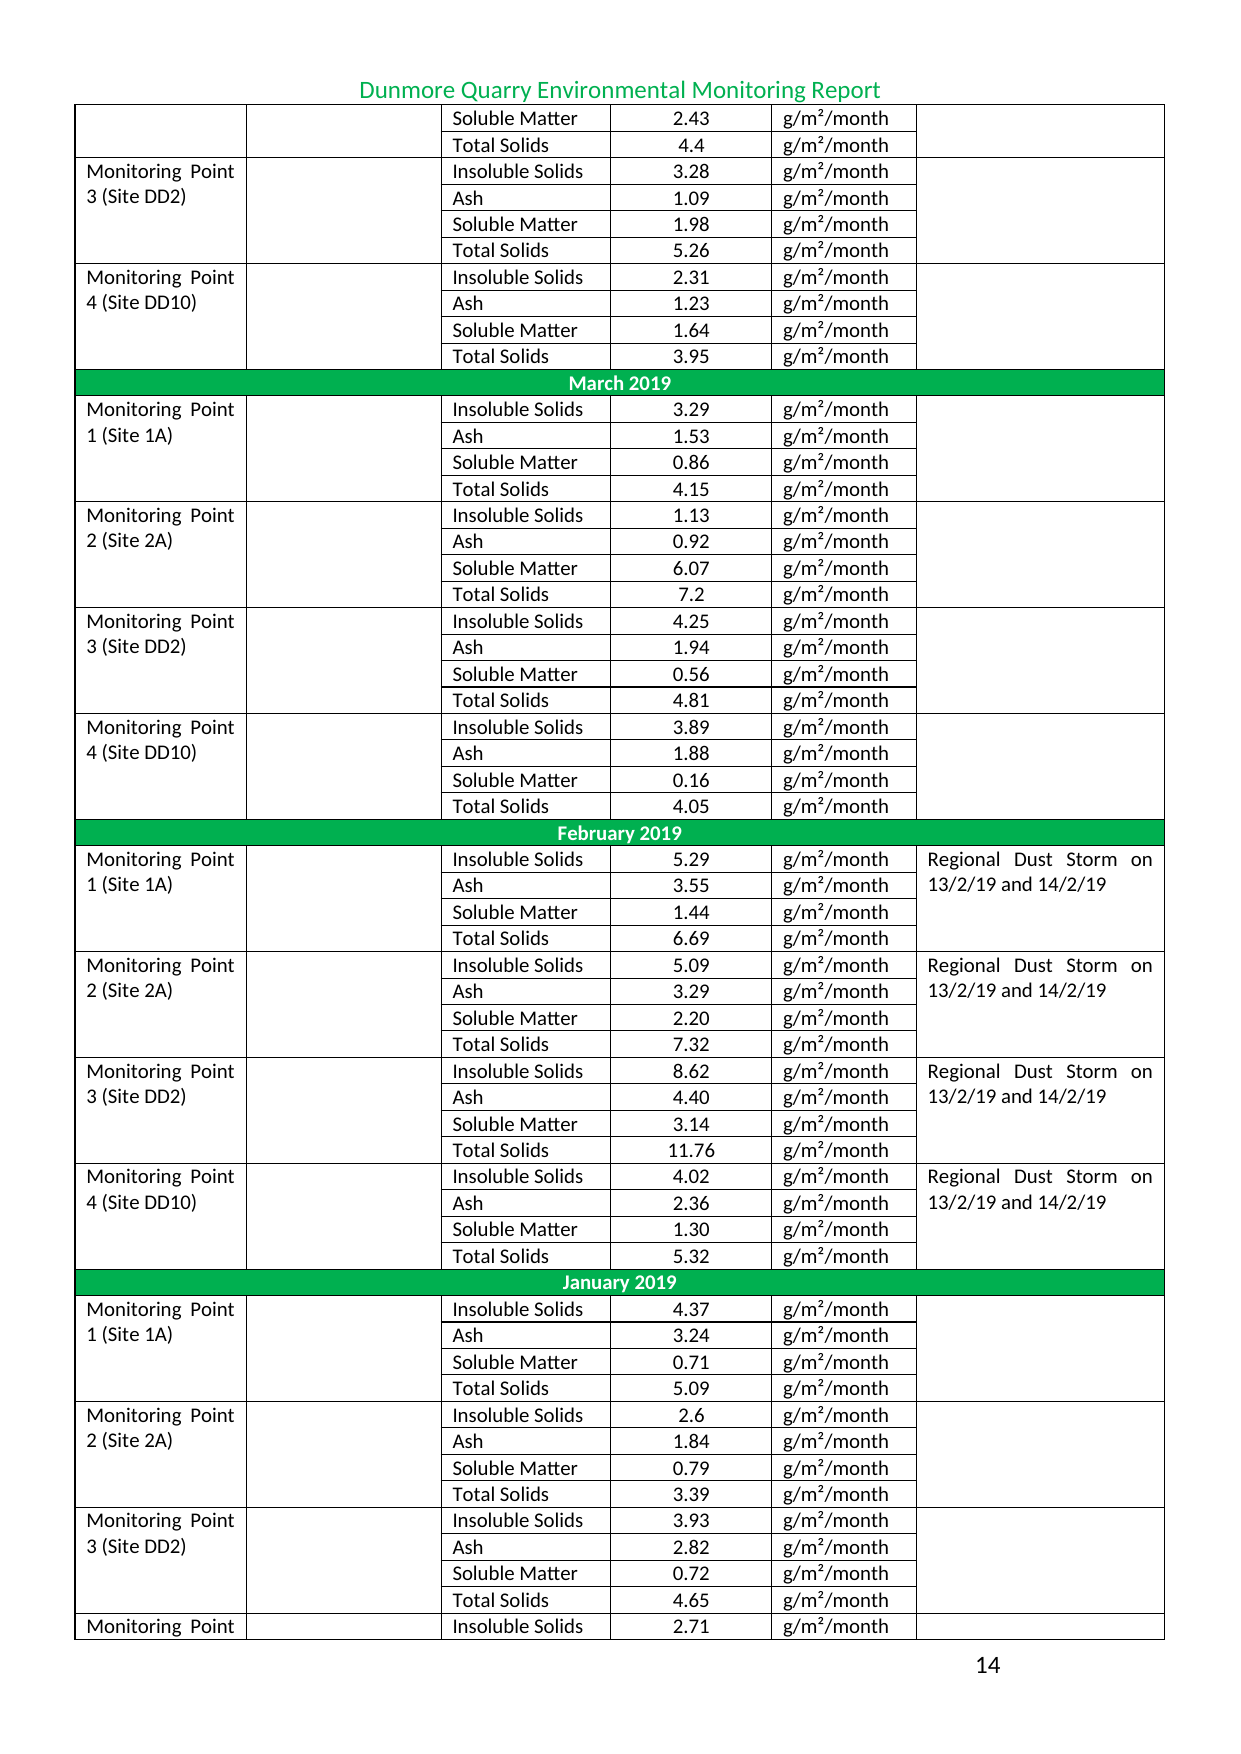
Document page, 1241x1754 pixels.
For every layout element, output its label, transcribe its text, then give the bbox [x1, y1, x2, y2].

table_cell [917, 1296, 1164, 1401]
table_cell 4.15 [611, 476, 771, 501]
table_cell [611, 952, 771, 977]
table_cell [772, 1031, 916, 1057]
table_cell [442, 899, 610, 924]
table_cell g/m²/month [772, 423, 916, 448]
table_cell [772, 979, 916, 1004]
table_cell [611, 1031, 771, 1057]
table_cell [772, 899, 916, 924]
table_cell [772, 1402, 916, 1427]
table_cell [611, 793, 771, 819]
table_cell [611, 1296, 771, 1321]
table_cell g/m²/month [772, 158, 916, 184]
table_cell g/m²/month [772, 608, 916, 633]
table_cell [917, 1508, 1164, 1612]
table_cell 4.81 [611, 688, 771, 713]
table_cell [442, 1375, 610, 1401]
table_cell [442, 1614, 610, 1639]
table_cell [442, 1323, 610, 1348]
table_cell Insoluble Solids [442, 264, 610, 289]
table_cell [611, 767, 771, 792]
table_cell 5.26 [611, 238, 771, 263]
table_cell Soluble Matter [442, 555, 610, 581]
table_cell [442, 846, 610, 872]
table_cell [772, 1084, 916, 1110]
table_cell g/m²/month [772, 582, 916, 607]
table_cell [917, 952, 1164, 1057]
table_cell Total Solids [442, 344, 610, 369]
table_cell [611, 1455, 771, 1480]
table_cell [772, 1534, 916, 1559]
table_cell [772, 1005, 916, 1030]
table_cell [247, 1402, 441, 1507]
table_cell Ash [442, 529, 610, 554]
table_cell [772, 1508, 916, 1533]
table_cell Monitoring Point 4 (Site DD10) [76, 264, 246, 369]
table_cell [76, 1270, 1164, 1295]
table_cell [917, 396, 1164, 501]
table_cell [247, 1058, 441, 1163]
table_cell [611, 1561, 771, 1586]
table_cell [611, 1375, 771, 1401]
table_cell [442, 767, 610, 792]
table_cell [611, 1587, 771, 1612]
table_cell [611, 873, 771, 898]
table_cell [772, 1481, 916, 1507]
table_cell [247, 396, 441, 501]
table_cell [917, 714, 1164, 819]
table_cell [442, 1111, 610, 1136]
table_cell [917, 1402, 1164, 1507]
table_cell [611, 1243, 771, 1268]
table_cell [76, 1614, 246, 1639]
table_cell g/m²/month [772, 317, 916, 342]
table_cell March 2019 [76, 370, 1164, 395]
table_cell 1.53 [611, 423, 771, 448]
table_cell g/m²/month [772, 291, 916, 316]
table_cell Total Solids [442, 132, 610, 157]
table_cell Total Solids [442, 238, 610, 263]
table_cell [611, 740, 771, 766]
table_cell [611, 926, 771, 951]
table_cell Monitoring Point 3 (Site DD2) [76, 608, 246, 713]
table_cell Insoluble Solids [442, 502, 610, 528]
table_cell Soluble Matter [442, 211, 610, 237]
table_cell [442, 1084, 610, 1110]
table_cell 4.4 [611, 132, 771, 157]
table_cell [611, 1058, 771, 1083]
table_cell 1.98 [611, 211, 771, 237]
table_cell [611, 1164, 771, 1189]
table_cell 2.43 [611, 105, 771, 131]
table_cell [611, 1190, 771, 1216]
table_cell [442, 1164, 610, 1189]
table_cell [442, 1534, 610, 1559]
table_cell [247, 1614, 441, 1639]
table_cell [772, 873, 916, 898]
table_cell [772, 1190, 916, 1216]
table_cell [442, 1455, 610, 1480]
table_cell 0.86 [611, 449, 771, 475]
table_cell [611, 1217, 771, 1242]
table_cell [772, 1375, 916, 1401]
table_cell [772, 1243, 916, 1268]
table_cell g/m²/month [772, 264, 916, 289]
table_cell Total Solids [442, 582, 610, 607]
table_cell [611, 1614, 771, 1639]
table_cell [247, 608, 441, 713]
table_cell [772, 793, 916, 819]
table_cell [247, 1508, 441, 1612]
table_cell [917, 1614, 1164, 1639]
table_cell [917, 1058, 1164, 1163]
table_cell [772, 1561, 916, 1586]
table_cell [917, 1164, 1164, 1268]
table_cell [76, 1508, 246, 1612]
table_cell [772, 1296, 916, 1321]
table_cell [917, 158, 1164, 263]
table_cell Ash [442, 291, 610, 316]
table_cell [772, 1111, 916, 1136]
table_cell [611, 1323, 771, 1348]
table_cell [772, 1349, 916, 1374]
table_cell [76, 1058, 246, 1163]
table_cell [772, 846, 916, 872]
table_cell 1.64 [611, 317, 771, 342]
table_cell [917, 608, 1164, 713]
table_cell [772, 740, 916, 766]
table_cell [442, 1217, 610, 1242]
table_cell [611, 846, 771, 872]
table_cell 3.29 [611, 396, 771, 422]
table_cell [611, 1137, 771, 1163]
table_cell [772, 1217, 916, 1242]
table_cell [247, 714, 441, 819]
table_cell g/m²/month [772, 555, 916, 581]
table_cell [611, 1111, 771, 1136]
table_cell g/m²/month [772, 635, 916, 660]
table_cell 0.92 [611, 529, 771, 554]
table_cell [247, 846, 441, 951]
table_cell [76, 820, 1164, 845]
table_cell Ash [442, 740, 610, 766]
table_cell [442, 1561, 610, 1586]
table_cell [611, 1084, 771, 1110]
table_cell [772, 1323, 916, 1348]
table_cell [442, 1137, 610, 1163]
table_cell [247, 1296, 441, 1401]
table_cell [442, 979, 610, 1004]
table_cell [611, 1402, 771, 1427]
table_cell g/m²/month [772, 132, 916, 157]
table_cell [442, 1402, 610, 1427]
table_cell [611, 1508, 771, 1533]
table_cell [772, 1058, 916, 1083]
table_cell [247, 264, 441, 369]
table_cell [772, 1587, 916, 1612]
table_cell Total Solids [442, 476, 610, 501]
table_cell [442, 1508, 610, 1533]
table_cell Monitoring Point 2 (Site 2A) [76, 502, 246, 607]
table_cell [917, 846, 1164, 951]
table_cell Soluble Matter [442, 449, 610, 475]
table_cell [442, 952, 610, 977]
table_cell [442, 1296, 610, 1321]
table_cell Monitoring Point 1 (Site 1A) [76, 396, 246, 501]
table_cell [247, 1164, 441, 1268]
table_cell 1.09 [611, 185, 771, 210]
table_cell [247, 158, 441, 263]
table_cell g/m²/month [772, 476, 916, 501]
table_cell Insoluble Solids [442, 714, 610, 739]
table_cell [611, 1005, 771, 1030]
table_cell Soluble Matter [442, 661, 610, 686]
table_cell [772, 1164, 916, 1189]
table_cell 1.13 [611, 502, 771, 528]
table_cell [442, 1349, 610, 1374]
table_cell 7.2 [611, 582, 771, 607]
table_cell g/m²/month [772, 105, 916, 131]
table_cell 3.28 [611, 158, 771, 184]
table_cell g/m²/month [772, 449, 916, 475]
table_cell g/m²/month [772, 714, 916, 739]
table_cell 3.89 [611, 714, 771, 739]
table_cell g/m²/month [772, 529, 916, 554]
table_cell g/m²/month [772, 211, 916, 237]
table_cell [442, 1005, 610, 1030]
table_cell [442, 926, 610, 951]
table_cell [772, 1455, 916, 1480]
table_cell g/m²/month [772, 396, 916, 422]
table_cell g/m²/month [772, 502, 916, 528]
table_cell 4.25 [611, 608, 771, 633]
table_cell 3.95 [611, 344, 771, 369]
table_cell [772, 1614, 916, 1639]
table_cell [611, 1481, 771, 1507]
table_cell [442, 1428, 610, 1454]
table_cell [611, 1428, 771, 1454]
table_cell Monitoring Point 3 (Site DD2) [76, 158, 246, 263]
table_cell g/m²/month [772, 344, 916, 369]
table_cell Ash [442, 423, 610, 448]
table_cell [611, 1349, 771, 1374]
table_cell 0.56 [611, 661, 771, 686]
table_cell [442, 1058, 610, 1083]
table_cell g/m²/month [772, 238, 916, 263]
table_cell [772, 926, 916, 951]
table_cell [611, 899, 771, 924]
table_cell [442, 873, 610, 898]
table_cell [917, 264, 1164, 369]
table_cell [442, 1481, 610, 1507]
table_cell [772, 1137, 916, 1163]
table_cell Total Solids [442, 688, 610, 713]
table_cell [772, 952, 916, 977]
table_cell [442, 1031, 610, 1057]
table_cell [917, 502, 1164, 607]
table_cell Insoluble Solids [442, 158, 610, 184]
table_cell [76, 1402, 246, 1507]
table_cell g/m²/month [772, 661, 916, 686]
table_cell [247, 502, 441, 607]
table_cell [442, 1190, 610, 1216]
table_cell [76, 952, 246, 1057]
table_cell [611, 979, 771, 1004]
table_cell Ash [442, 635, 610, 660]
table_cell Ash [442, 185, 610, 210]
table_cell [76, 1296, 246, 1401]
table_cell Monitoring Point 4 (Site DD10) [76, 714, 246, 819]
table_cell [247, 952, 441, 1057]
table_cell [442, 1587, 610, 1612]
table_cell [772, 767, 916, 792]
table_cell 6.07 [611, 555, 771, 581]
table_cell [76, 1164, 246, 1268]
table_cell 1.94 [611, 635, 771, 660]
table_cell Insoluble Solids [442, 608, 610, 633]
table_cell Soluble Matter [442, 317, 610, 342]
table_cell g/m²/month [772, 185, 916, 210]
table_cell Soluble Matter [442, 105, 610, 131]
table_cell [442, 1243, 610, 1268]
table_cell 2.31 [611, 264, 771, 289]
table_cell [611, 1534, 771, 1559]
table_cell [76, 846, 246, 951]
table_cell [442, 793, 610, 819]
table_cell 1.23 [611, 291, 771, 316]
table_cell Insoluble Solids [442, 396, 610, 422]
table_cell g/m²/month [772, 688, 916, 713]
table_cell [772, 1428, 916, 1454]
